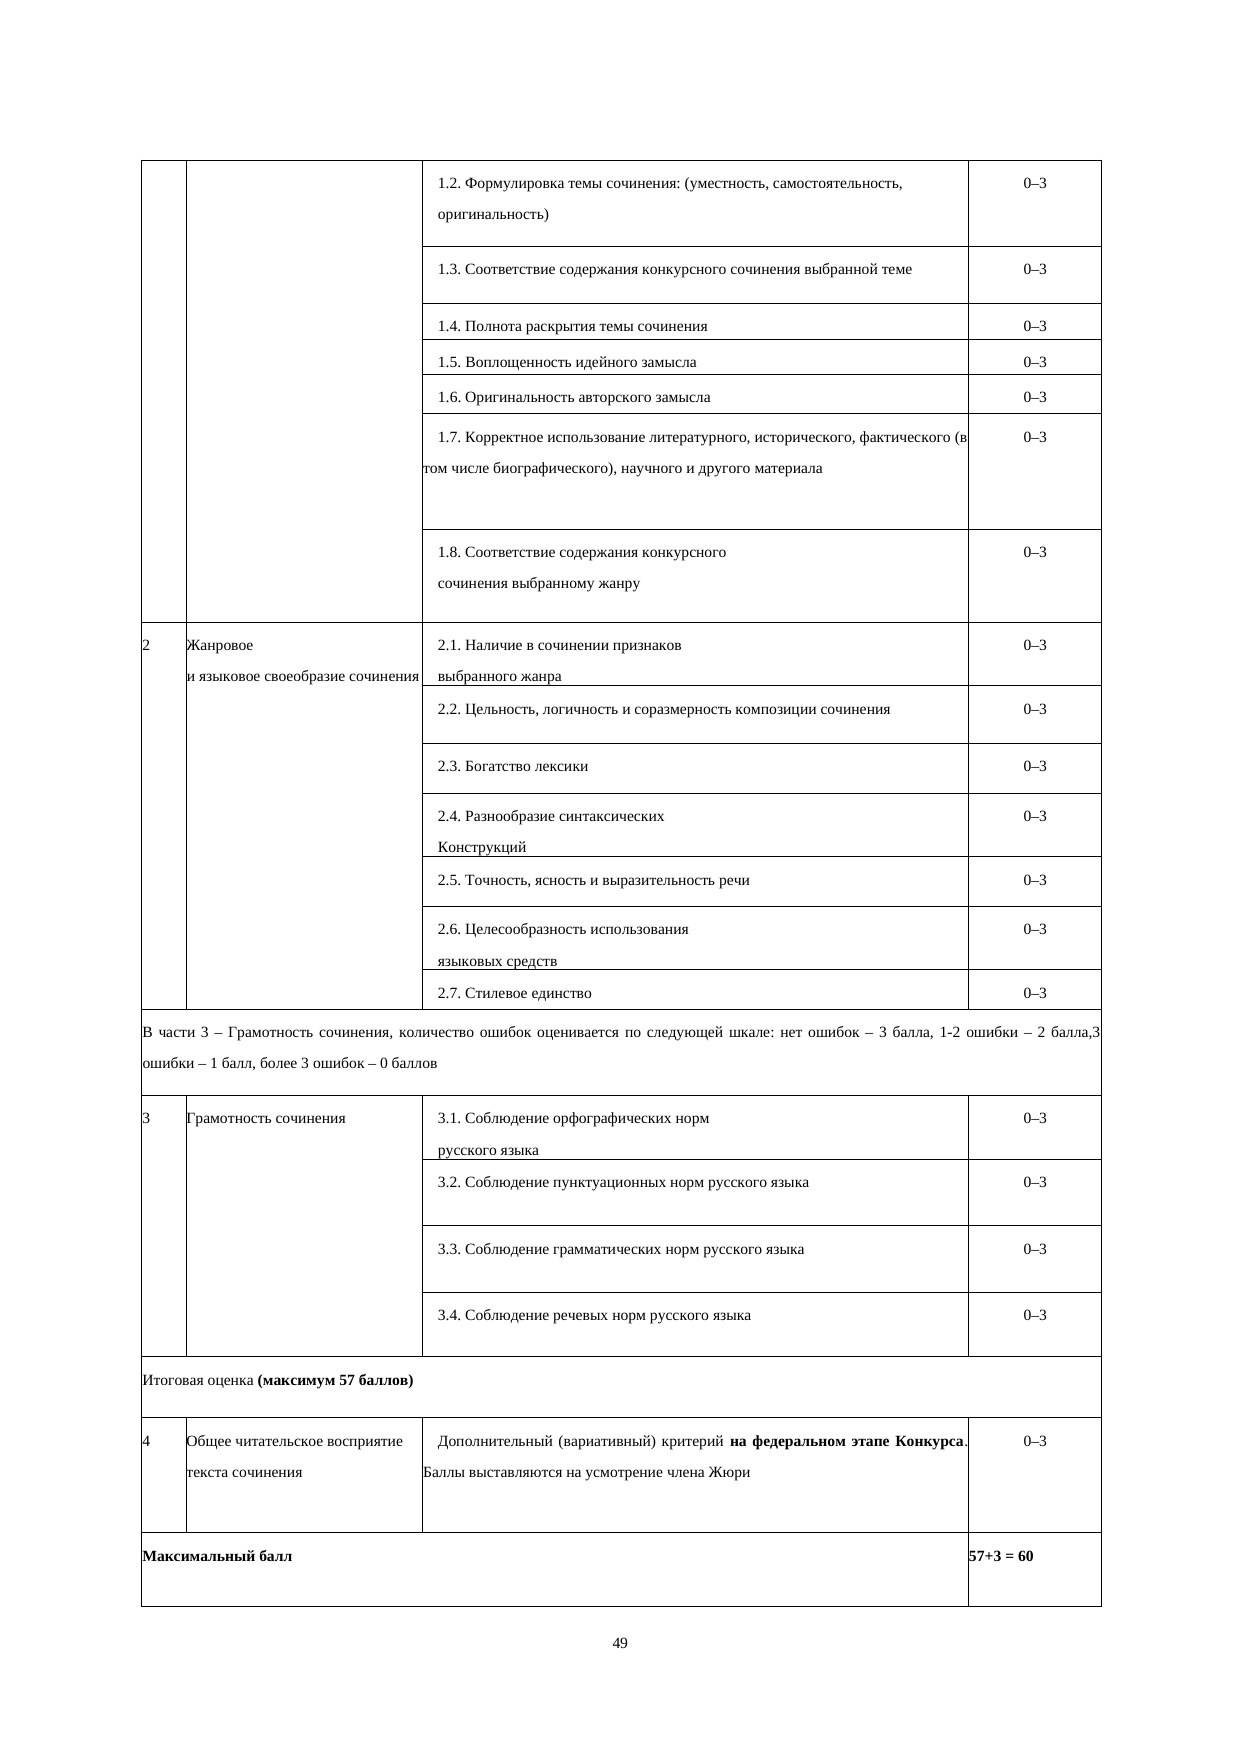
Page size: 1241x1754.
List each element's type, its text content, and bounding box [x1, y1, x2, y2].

table_cell Жанровое и языковое своеобразие сочинения [187, 623, 422, 1009]
table_cell 2.7. Стилевое единство [423, 970, 968, 1009]
table_cell 0–3 [969, 1293, 1101, 1356]
table_cell 0–3 [969, 414, 1101, 528]
table_cell 0–3 [969, 1096, 1101, 1158]
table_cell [187, 161, 422, 622]
table_cell 0–3 [969, 907, 1101, 969]
table_cell 0–3 [969, 744, 1101, 793]
table_cell 1.4. Полнота раскрытия темы сочинения [423, 304, 968, 338]
table_cell 0–3 [969, 1160, 1101, 1225]
table_cell 3 [142, 1096, 186, 1356]
table_cell 0–3 [969, 247, 1101, 303]
table_cell 1.5. Воплощенность идейного замысла [423, 340, 968, 374]
table_cell В части 3 – Грамотность сочинения, количество ошибок оценивается по следующей шкале: нет ошибок – 3 балла, 1-2 ошибки – 2 балла,3 ошибки – 1 балл, более 3 ошибок – 0 баллов [142, 1010, 1101, 1095]
table_cell 0–3 [969, 857, 1101, 906]
table_cell 0–3 [969, 530, 1101, 622]
table_cell 0–3 [969, 970, 1101, 1009]
table_cell 2.1. Наличие в сочинении признаков выбранного жанра [423, 623, 968, 685]
table_cell 4 [142, 1418, 186, 1532]
table_cell 1 [142, 161, 186, 622]
table_cell 0–3 [969, 340, 1101, 374]
table_cell 2.5. Точность, ясность и выразительность речи [423, 857, 968, 906]
table_cell 1.7. Корректное использование литературного, исторического, фактического (в том числе биографического), научного и другого материала [423, 414, 968, 528]
table_cell 0–3 [969, 1226, 1101, 1292]
table_cell 0–3 [969, 686, 1101, 743]
table_cell 0–3 [969, 1418, 1101, 1532]
table_cell Максимальный балл [142, 1533, 968, 1606]
table_cell 2.2. Цельность, логичность и соразмерность композиции сочинения [423, 686, 968, 743]
table_cell Дополнительный (вариативный) критерий на федеральном этапе Конкурса. Баллы выставляются на усмотрение члена Жюри [423, 1418, 968, 1532]
table_cell 3.2. Соблюдение пунктуационных норм русского языка [423, 1160, 968, 1225]
table_cell 2.3. Богатство лексики [423, 744, 968, 793]
table_cell 2.4. Разнообразие синтаксических Конструкций [423, 794, 968, 856]
table_cell 2 [142, 623, 186, 1009]
table_cell 0–3 [969, 304, 1101, 338]
table_cell 57+3 = 60 [969, 1533, 1101, 1606]
table_cell 0–3 [969, 161, 1101, 246]
table_cell 3.4. Соблюдение речевых норм русского языка [423, 1293, 968, 1356]
table_cell 1.8. Соответствие содержания конкурсного сочинения выбранному жанру [423, 530, 968, 622]
table_cell 3.3. Соблюдение грамматических норм русского языка [423, 1226, 968, 1292]
table_cell Грамотность сочинения [187, 1096, 422, 1356]
table_cell 2.6. Целесообразность использования языковых средств [423, 907, 968, 969]
table_cell 0–3 [969, 375, 1101, 413]
table_cell 1.3. Соответствие содержания конкурсного сочинения выбранной теме [423, 247, 968, 303]
table_cell 0–3 [969, 794, 1101, 856]
table_cell 1.6. Оригинальность авторского замысла [423, 375, 968, 413]
table_cell Итоговая оценка (максимум 57 баллов) [142, 1357, 1101, 1417]
table_cell Общее читательское восприятие текста сочинения [187, 1418, 422, 1532]
table_cell 3.1. Соблюдение орфографических норм русского языка [423, 1096, 968, 1158]
table_cell 1.2. Формулировка темы сочинения: (уместность, самостоятельность, оригинальность) [423, 161, 968, 246]
table_cell 0–3 [969, 623, 1101, 685]
